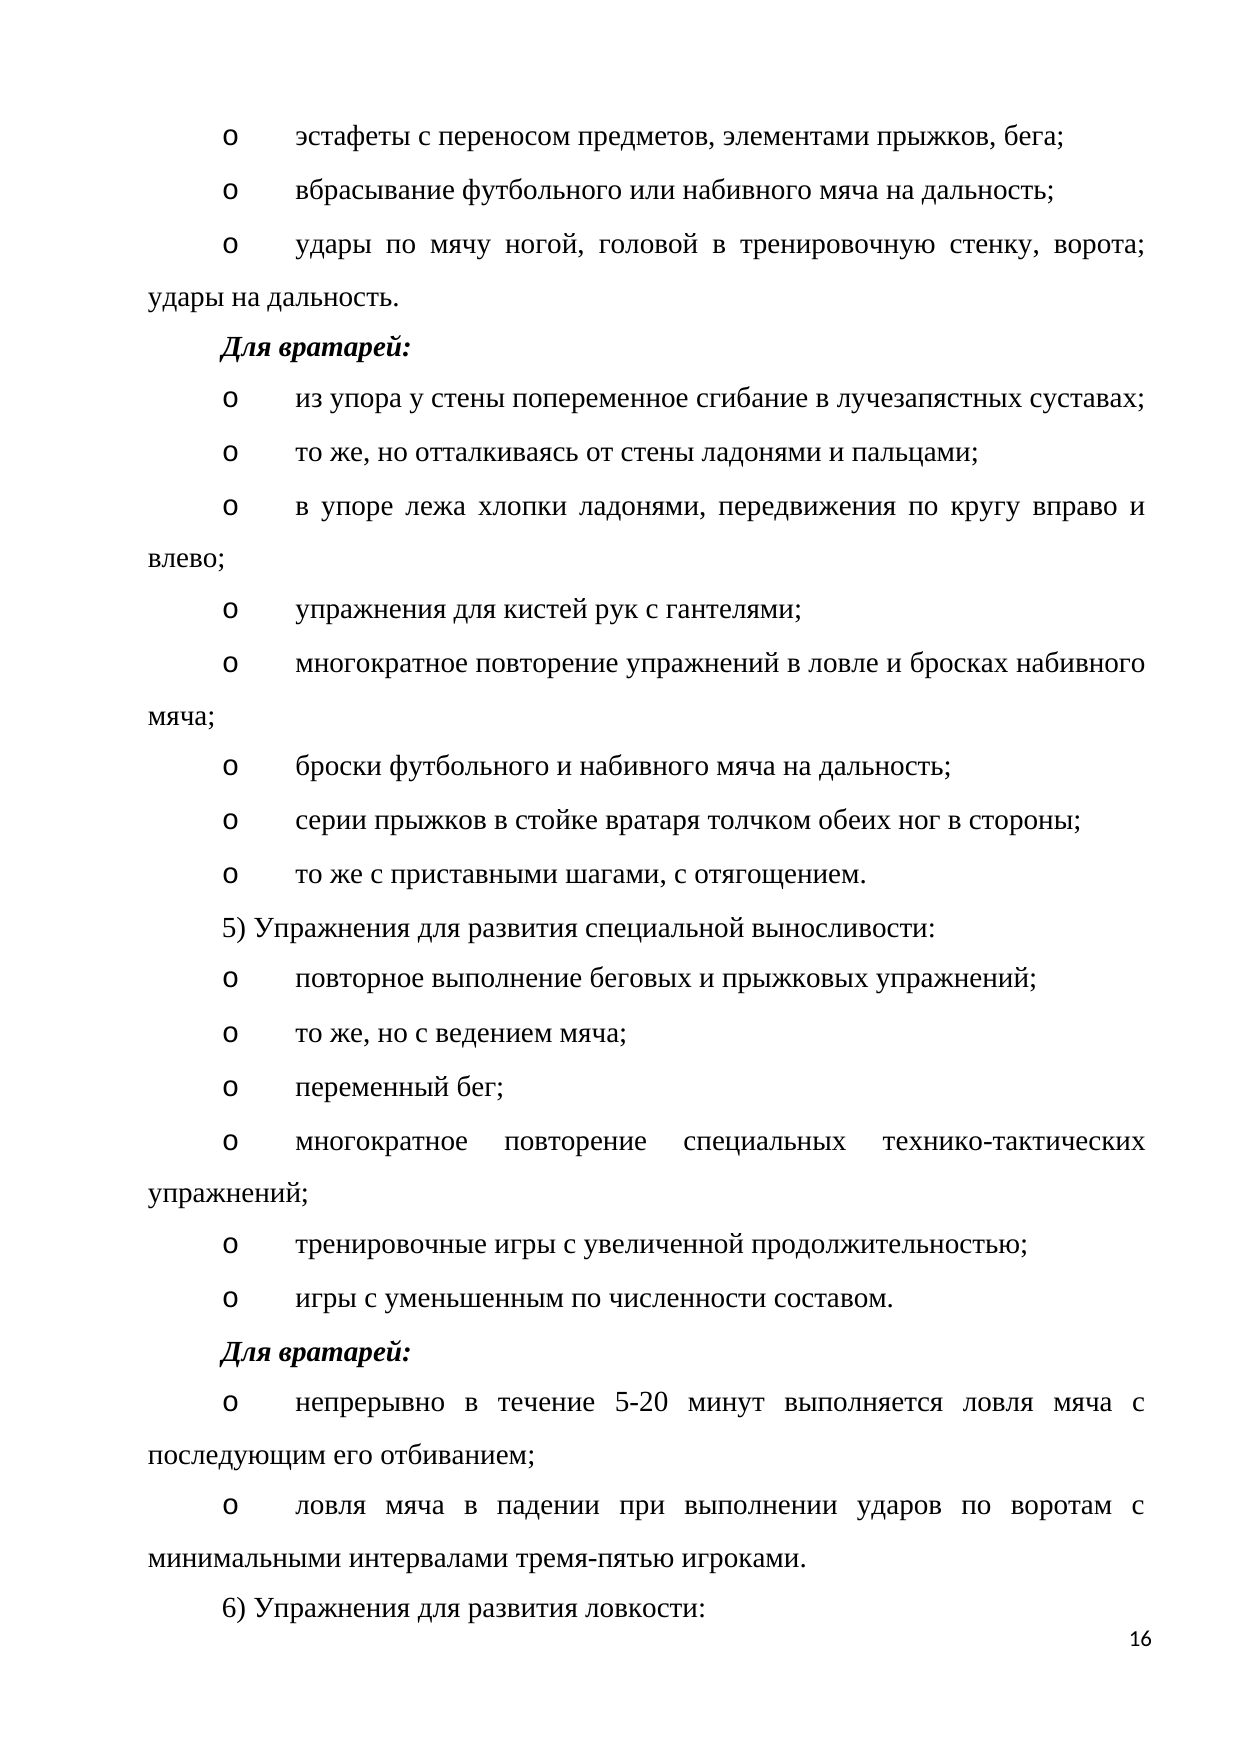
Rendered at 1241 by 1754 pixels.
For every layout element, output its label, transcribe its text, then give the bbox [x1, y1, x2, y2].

list удары по мячу ногой, головой в тренировочную стенку, ворота; удары на дальность. [148, 226, 1146, 313]
list упражнения для кистей рук с гантелями; [148, 591, 1146, 627]
list то же с приставными шагами, с отягощением. [148, 856, 1146, 892]
list вбрасывание футбольного или набивного мяча на дальность; [148, 172, 1146, 208]
list Для вратарей: [148, 1334, 1146, 1368]
list многократное повторение упражнений в ловле и бросках набивного мяча; [148, 645, 1146, 731]
list эстафеты с переносом предметов, элементами прыжков, бега; [148, 118, 1146, 154]
list серии прыжков в стойке вратаря толчком обеих ног в стороны; [148, 802, 1146, 838]
list многократное повторение специальных технико-тактических упражнений; [148, 1123, 1146, 1209]
list тренировочные игры с увеличенной продолжительностью; [148, 1226, 1146, 1262]
list ловля мяча в падении при выполнении ударов по воротам с минимальными интервалами тремя-пятью игроками. [148, 1487, 1146, 1574]
list повторное выполнение беговых и прыжковых упражнений; [148, 961, 1146, 997]
list непрерывно в течение 5-20 минут выполняется ловля мяча с последующим его отбиванием; [148, 1384, 1146, 1471]
list 5) Упражнения для развития специальной выносливости: [148, 910, 1146, 944]
list игры с уменьшенным по численности составом. [148, 1280, 1146, 1316]
list переменный бег; [148, 1069, 1146, 1105]
list 6) Упражнения для развития ловкости: [148, 1591, 1146, 1624]
list из упора у стены попеременное сгибание в лучезапястных суставах; [148, 380, 1146, 416]
list в упоре лежа хлопки ладонями, передвижения по кругу вправо и влево; [148, 488, 1146, 574]
list броски футбольного и набивного мяча на дальность; [148, 748, 1146, 784]
list то же, но отталкиваясь от стены ладонями и пальцами; [148, 434, 1146, 470]
list то же, но с ведением мяча; [148, 1015, 1146, 1051]
list Для вратарей: [148, 329, 1146, 363]
